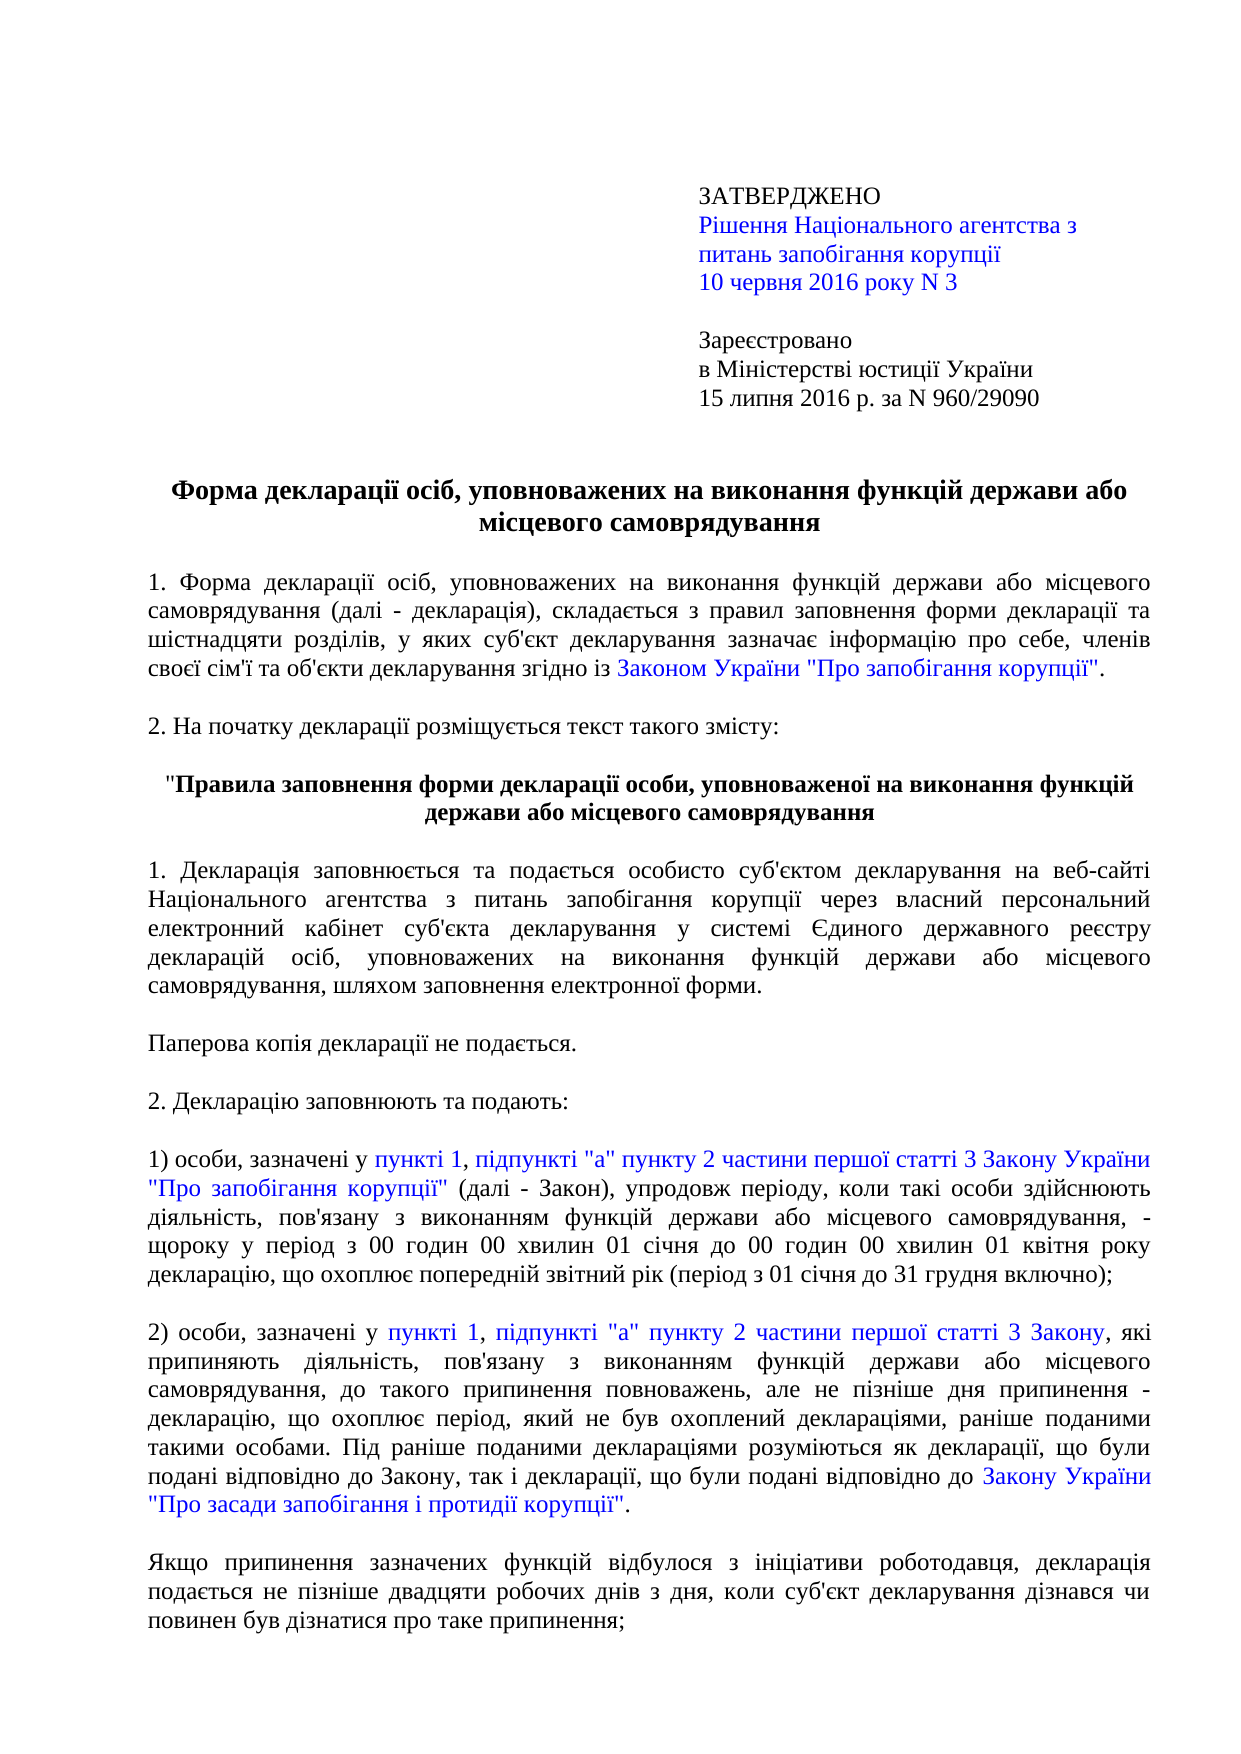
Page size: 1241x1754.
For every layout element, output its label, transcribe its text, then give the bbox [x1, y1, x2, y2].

text "Правила заповнення форми декларації особи, уповноваженої на виконання функцій держави або місцевого самоврядування [148, 769, 1152, 826]
text 2. Декларацію заповнюють та подають: [148, 1086, 1152, 1115]
text Якщо припинення зазначених функцій відбулося з ініціативи роботодавця, декларація подається не пізніше двадцяти робочих днів з дня, коли суб'єкт декларування дізнався чи повинен був дізнатися про таке припинення; [148, 1547, 1152, 1634]
text Паперова копія декларації не подається. [148, 1028, 1152, 1057]
table_header ЗАТВЕРДЖЕНО Рішення Національного агентства з питань запобігання корупції 10 червня 2016 року N 3 Зареєстровано в Міністерстві юстиції України 15 липня 2016 р. за N 960/29090 [695, 178, 1147, 415]
text 1. Декларація заповнюється та подається особисто суб'єктом декларування на веб-сайті Національного агентства з питань запобігання корупції через власний персональний електронний кабінет суб'єкта декларування у системі Єдиного державного реєстру декларацій осіб, уповноважених на виконання функцій держави або місцевого самоврядування, шляхом заповнення електронної форми. [148, 855, 1152, 999]
text 1. Форма декларації осіб, уповноважених на виконання функцій держави або місцевого самоврядування (далі - декларація), складається з правил заповнення форми декларації та шістнадцяти розділів, у яких суб'єкт декларування зазначає інформацію про себе, членів своєї сім'ї та об'єкти декларування згідно із Законом України "Про запобігання корупції". [148, 567, 1152, 682]
text 1) особи, зазначені у пункті 1, підпункті "а" пункту 2 частини першої статті 3 Закону України "Про запобігання корупції" (далі - Закон), упродовж періоду, коли такі особи здійснюють діяльність, пов'язану з виконанням функцій держави або місцевого самоврядування, - щороку у період з 00 годин 00 хвилин 01 січня до 00 годин 00 хвилин 01 квітня року декларацію, що охоплює попередній звітний рік (період з 01 січня до 31 грудня включно); [148, 1144, 1152, 1288]
subtitle Форма декларації осіб, уповноважених на виконання функцій держави або місцевого самоврядування [148, 473, 1152, 537]
text 2) особи, зазначені у пункті 1, підпункті "а" пункту 2 частини першої статті 3 Закону, які припиняють діяльність, пов'язану з виконанням функцій держави або місцевого самоврядування, до такого припинення повноважень, але не пізніше дня припинення - декларацію, що охоплює період, який не був охоплений деклараціями, раніше поданими такими особами. Під раніше поданими деклараціями розуміються як декларації, що були подані відповідно до Закону, так і декларації, що були подані відповідно до Закону України "Про засади запобігання і протидії корупції". [148, 1317, 1152, 1518]
text 2. На початку декларації розміщується текст такого змісту: [148, 711, 1152, 739]
